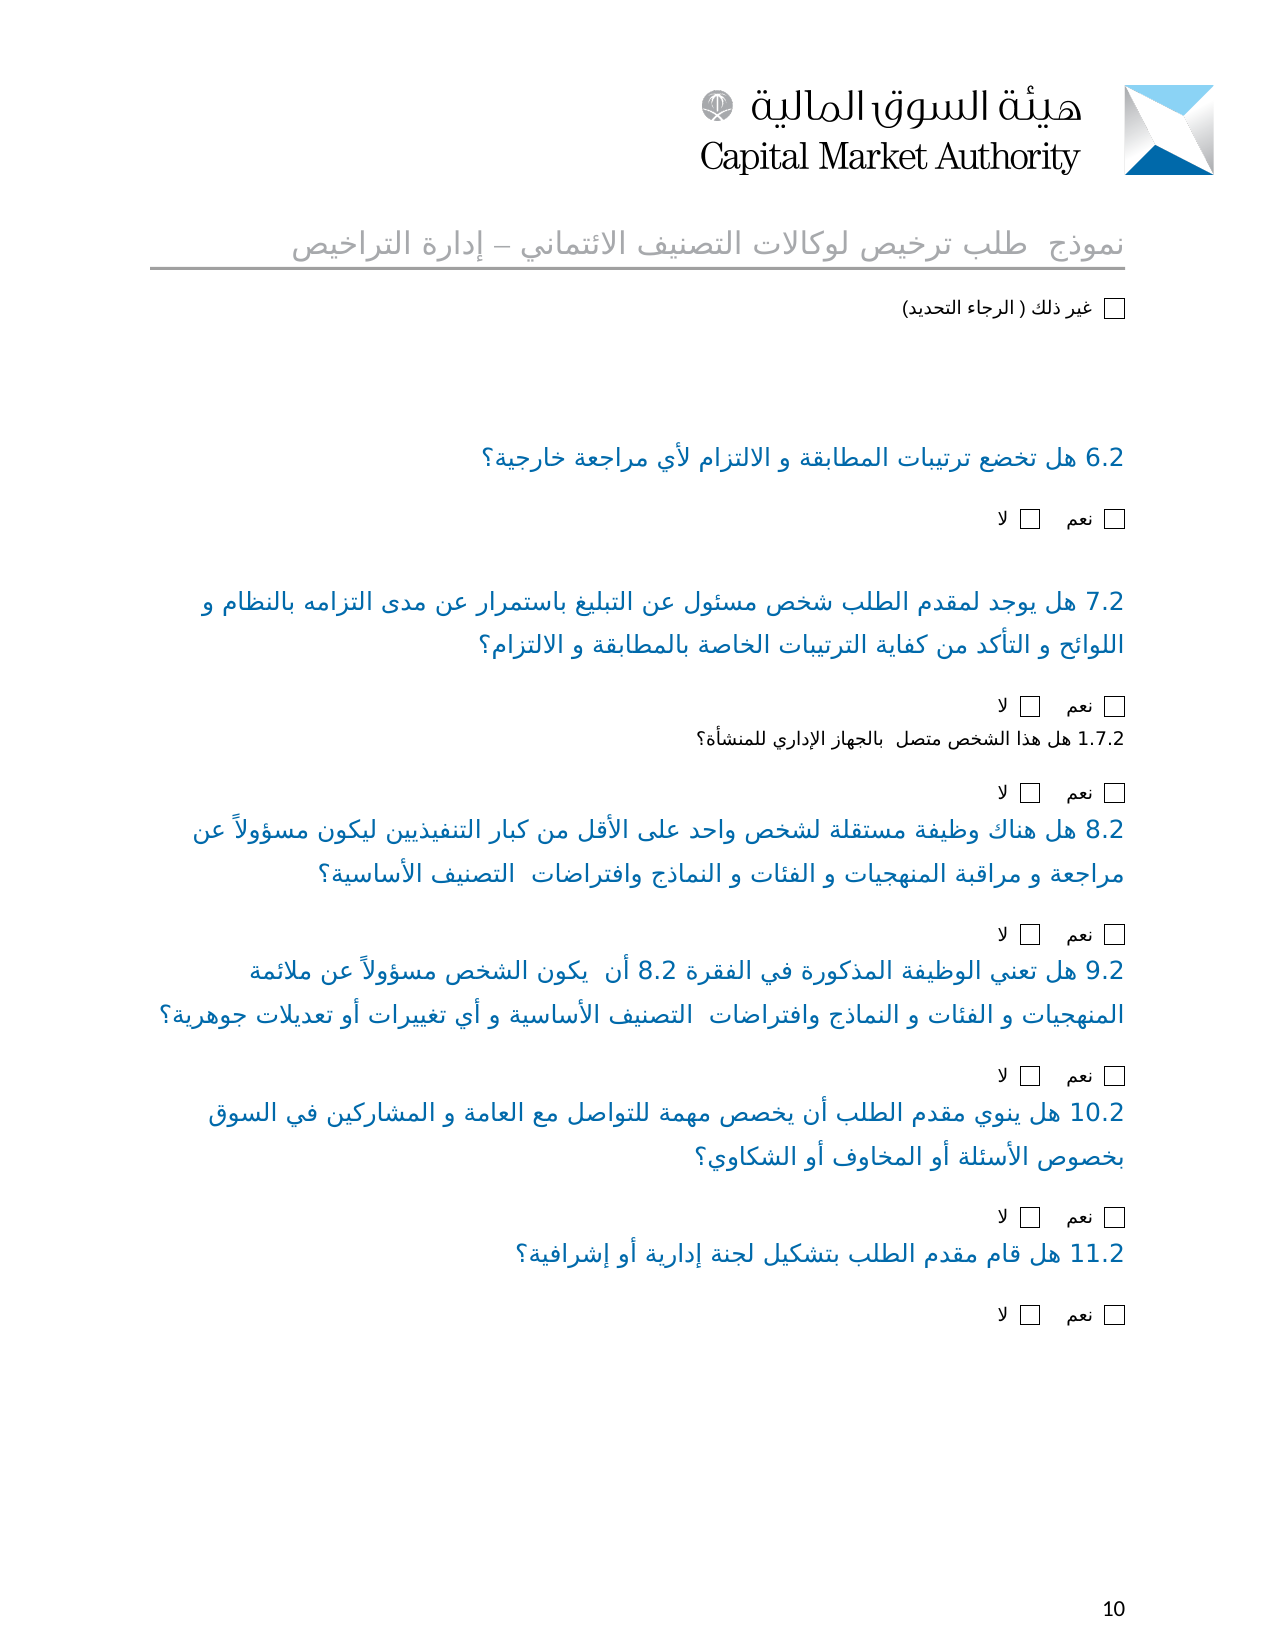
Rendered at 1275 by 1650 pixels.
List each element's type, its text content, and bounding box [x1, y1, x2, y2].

list 6.2 هل تخضع ترتيبات المطابقة و الالتزام لأي مراجعة خارجية؟ [150, 443, 1125, 473]
text غير ذلك ( الرجاء التحديد) [150, 295, 1125, 319]
list 11.2 هل قام مقدم الطلب بتشكيل لجنة إدارية أو إشرافية؟ [150, 1239, 1125, 1269]
text نعم لا [150, 1304, 1125, 1326]
text نعم لا [150, 923, 1125, 946]
text نعم لا [150, 1206, 1125, 1228]
picture [701, 85, 1214, 175]
text 1.7.2 هل هذا الشخص متصل بالجهاز الإداري للمنشأة؟ [150, 728, 1125, 750]
text نعم لا [150, 508, 1125, 530]
list 7.2 هل يوجد لمقدم الطلب شخص مسئول عن التبليغ باستمرار عن مدى التزامه بالنظام و اللوائح و التأكد من كفاية الترتيبات الخاصة بالمطابقة و الالتزام؟ [150, 587, 1125, 660]
list 8.2 هل هناك وظيفة مستقلة لشخص واحد على الأقل من كبار التنفيذيين ليكون مسؤولاً عن مراجعة و مراقبة المنهجيات و الفئات و النماذج وافتراضات التصنيف الأساسية؟ [150, 815, 1125, 888]
list 9.2 هل تعني الوظيفة المذكورة في الفقرة 8.2 أن يكون الشخص مسؤولاً عن ملائمة المنهجيات و الفئات و النماذج وافتراضات التصنيف الأساسية و أي تغييرات أو تعديلات جوهرية؟ [150, 957, 1125, 1029]
text نعم لا [150, 1065, 1125, 1087]
list 10.2 هل ينوي مقدم الطلب أن يخصص مهمة للتواصل مع العامة و المشاركين في السوق بخصوص الأسئلة أو المخاوف أو الشكاوي؟ [150, 1098, 1125, 1171]
text نعم لا [150, 782, 1125, 804]
text نعم لا [150, 695, 1125, 717]
